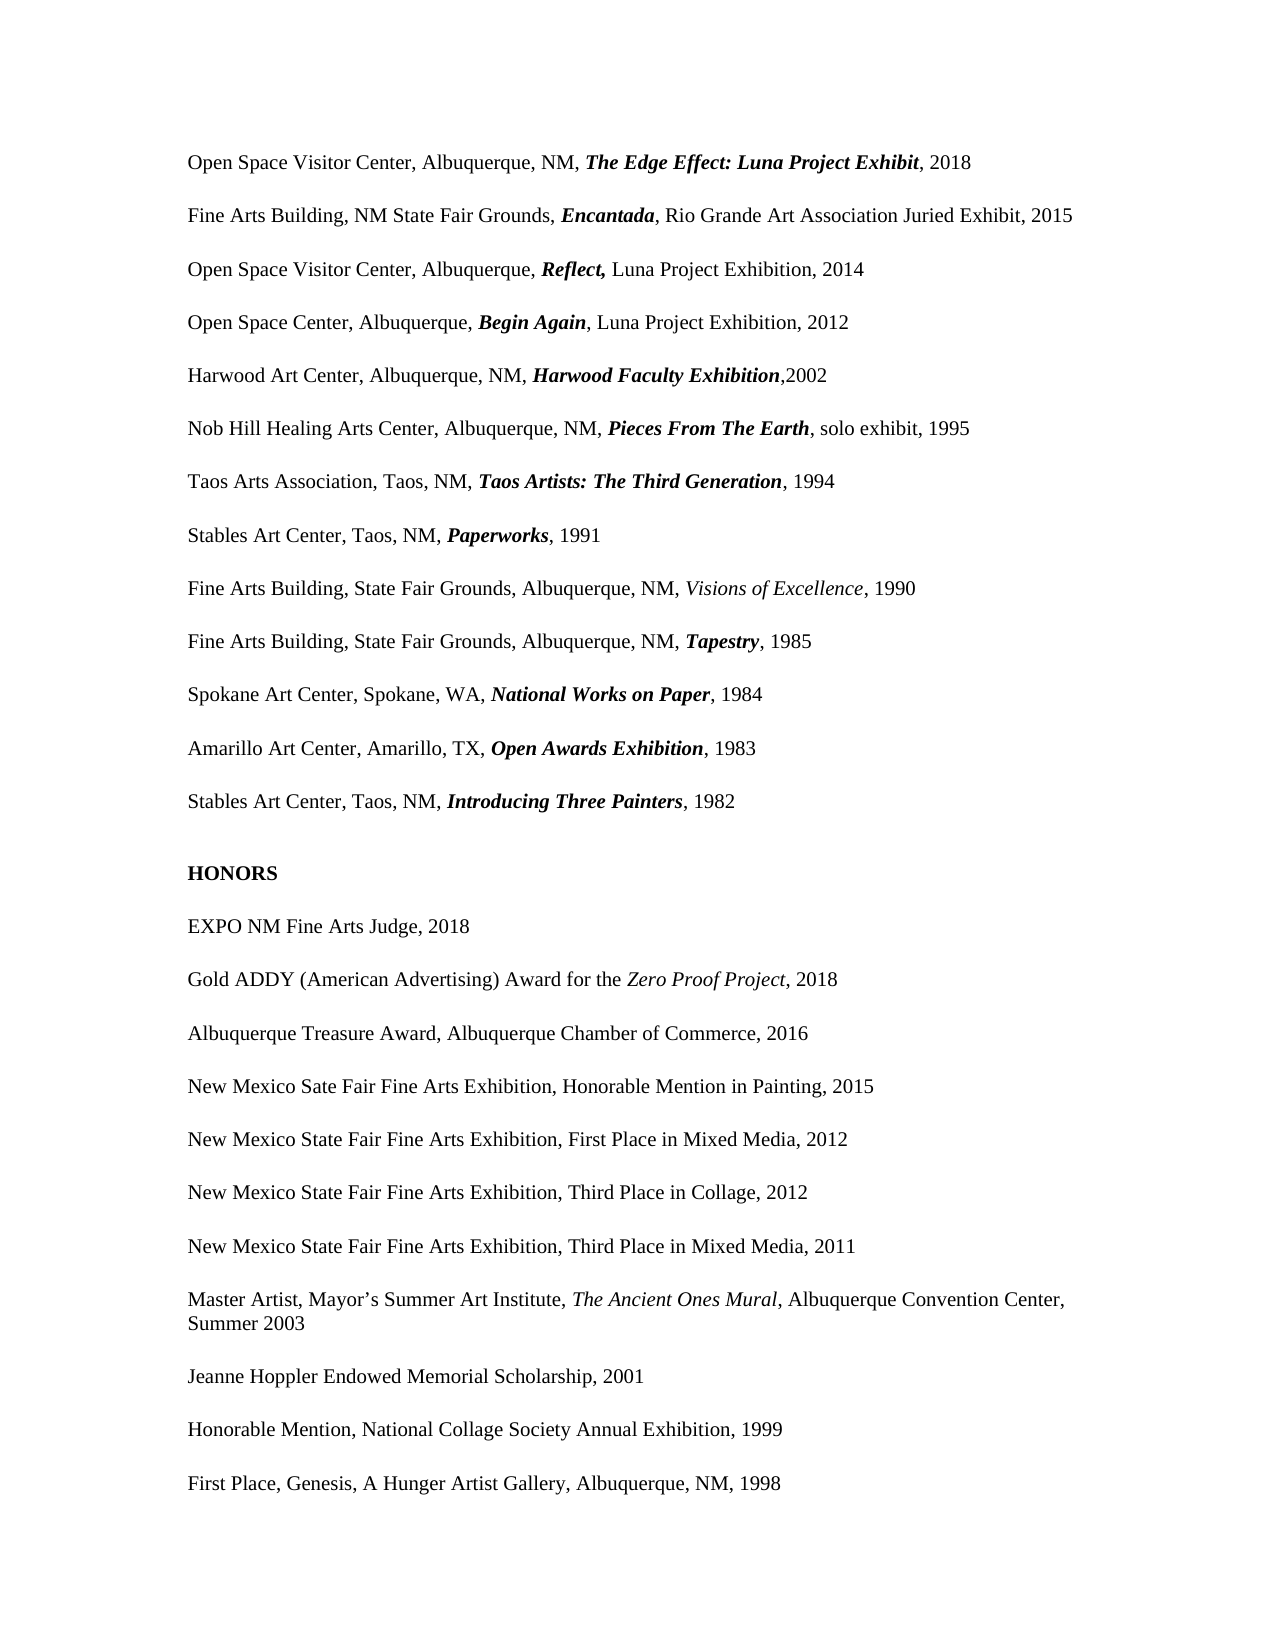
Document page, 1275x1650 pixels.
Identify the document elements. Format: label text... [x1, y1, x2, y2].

text EXPO NM Fine Arts Judge, 2018 [187, 914, 1087, 938]
text Stables Art Center, Taos, NM, Paperworks, 1991 [187, 523, 1087, 547]
text Nob Hill Healing Arts Center, Albuquerque, NM, Pieces From The Earth, solo exhibit, 1995 [187, 416, 1087, 440]
text Fine Arts Building, NM State Fair Grounds, Encantada, Rio Grande Art Association Juried Exhibit, 2015 [187, 203, 1087, 227]
text Master Artist, Mayor’s Summer Art Institute, The Ancient Ones Mural, Albuquerque Convention Center, Summer 2003 [187, 1287, 1087, 1335]
text Fine Arts Building, State Fair Grounds, Albuquerque, NM, Visions of Excellence, 1990 [187, 576, 1087, 600]
text New Mexico State Fair Fine Arts Exhibition, Third Place in Mixed Media, 2011 [187, 1233, 1087, 1258]
text New Mexico Sate Fair Fine Arts Exhibition, Honorable Mention in Painting, 2015 [187, 1074, 1087, 1098]
text Open Space Center, Albuquerque, Begin Again, Luna Project Exhibition, 2012 [187, 310, 1087, 334]
text Stables Art Center, Taos, NM, Introducing Three Painters, 1982 HONORS [187, 789, 1087, 885]
text First Place, Genesis, A Hunger Artist Gallery, Albuquerque, NM, 1998 [187, 1471, 1087, 1494]
text Spokane Art Center, Spokane, WA, National Works on Paper, 1984 [187, 682, 1087, 706]
text Amarillo Art Center, Amarillo, TX, Open Awards Exhibition, 1983 [187, 736, 1087, 759]
text Albuquerque Treasure Award, Albuquerque Chamber of Commerce, 2016 [187, 1021, 1087, 1045]
text Jeanne Hoppler Endowed Memorial Scholarship, 2001 [187, 1364, 1087, 1388]
text Harwood Art Center, Albuquerque, NM, Harwood Faculty Exhibition,2002 [187, 363, 1087, 387]
text Fine Arts Building, State Fair Grounds, Albuquerque, NM, Tapestry, 1985 [187, 629, 1087, 653]
text Taos Arts Association, Taos, NM, Taos Artists: The Third Generation, 1994 [187, 469, 1087, 493]
text Gold ADDY (American Advertising) Award for the Zero Proof Project, 2018 [187, 967, 1087, 991]
text New Mexico State Fair Fine Arts Exhibition, Third Place in Collage, 2012 [187, 1180, 1087, 1204]
text Open Space Visitor Center, Albuquerque, NM, The Edge Effect: Luna Project Exhibit, 2018 [187, 150, 1087, 174]
text New Mexico State Fair Fine Arts Exhibition, First Place in Mixed Media, 2012 [187, 1127, 1087, 1151]
text Honorable Mention, National Collage Society Annual Exhibition, 1999 [187, 1417, 1087, 1441]
text Open Space Visitor Center, Albuquerque, Reflect, Luna Project Exhibition, 2014 [187, 256, 1087, 281]
